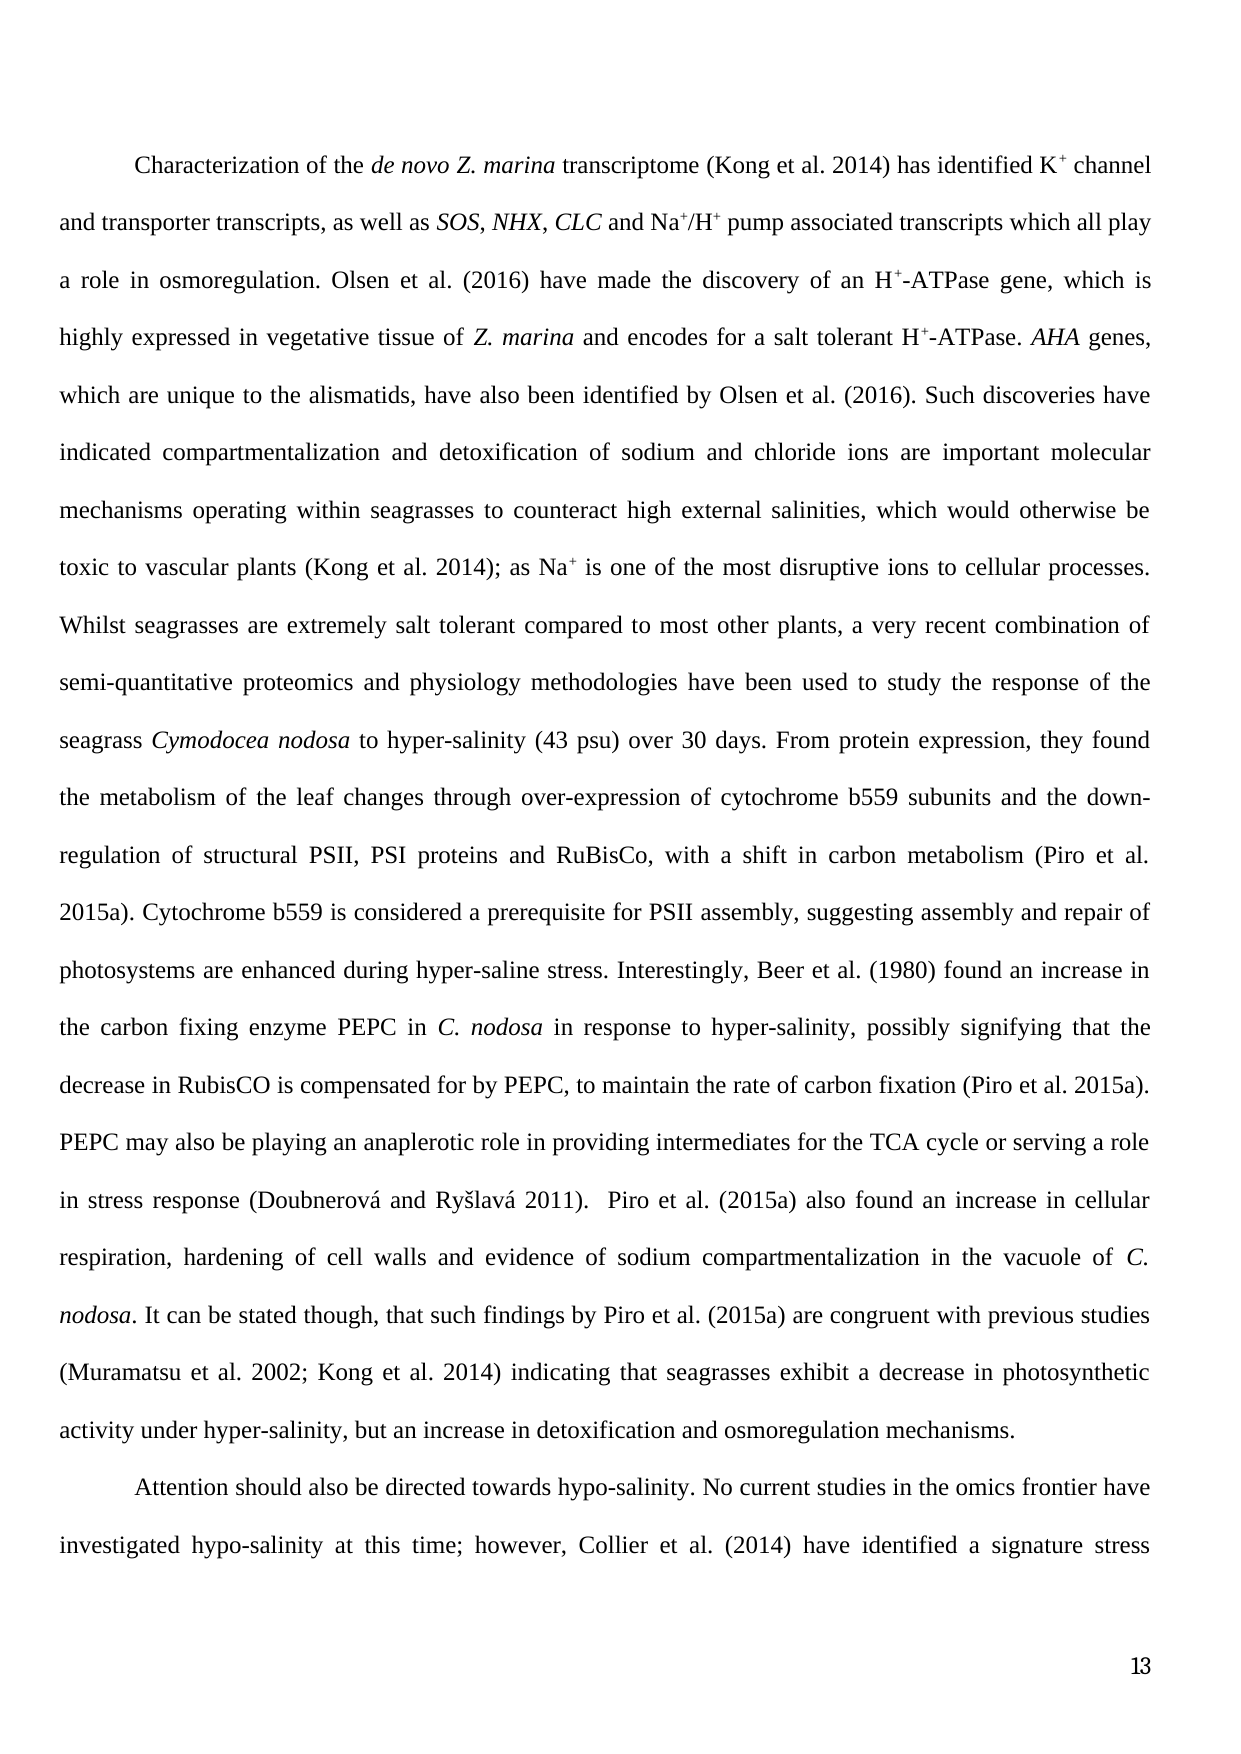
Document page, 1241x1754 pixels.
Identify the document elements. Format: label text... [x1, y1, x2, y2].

text Characterization of the de novo Z. marina transcriptome (Kong et al. 2014) has identified K+ channel and transporter transcripts, as well as SOS, NHX, CLC and Na+/H+ pump associated transcripts which all play a role in osmoregulation. Olsen et al. (2016) have made the discovery of an H+-ATPase gene, which is highly expressed in vegetative tissue of Z. marina and encodes for a salt tolerant H+-ATPase. AHA genes, which are unique to the alismatids, have also been identified by Olsen et al. (2016). Such discoveries have indicated compartmentalization and detoxification of sodium and chloride ions are important molecular mechanisms operating within seagrasses to counteract high external salinities, which would otherwise be toxic to vascular plants (Kong et al. 2014); as Na+ is one of the most disruptive ions to cellular processes. Whilst seagrasses are extremely salt tolerant compared to most other plants, a very recent combination of semi-quantitative proteomics and physiology methodologies have been used to study the response of the seagrass Cymodocea nodosa to hyper-salinity (43 psu) over 30 days. From protein expression, they found the metabolism of the leaf changes through over-expression of cytochrome b559 subunits and the down-regulation of structural PSII, PSI proteins and RuBisCo, with a shift in carbon metabolism (Piro et al. 2015a). Cytochrome b559 is considered a prerequisite for PSII assembly, suggesting assembly and repair of photosystems are enhanced during hyper-saline stress. Interestingly, Beer et al. (1980) found an increase in the carbon fixing enzyme PEPC in C. nodosa in response to hyper-salinity, possibly signifying that the decrease in RubisCO is compensated for by PEPC, to maintain the rate of carbon fixation (Piro et al. 2015a). PEPC may also be playing an anaplerotic role in providing intermediates for the TCA cycle or serving a role in stress response (Doubnerová and Ryšlavá 2011). Piro et al. (2015a) also found an increase in cellular respiration, hardening of cell walls and evidence of sodium compartmentalization in the vacuole of C. nodosa. It can be stated though, that such findings by Piro et al. (2015a) are congruent with previous studies (Muramatsu et al. 2002; Kong et al. 2014) indicating that seagrasses exhibit a decrease in photosynthetic activity under hyper-salinity, but an increase in detoxification and osmoregulation mechanisms. [59, 150, 1152, 1444]
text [59, 1472, 1152, 1559]
